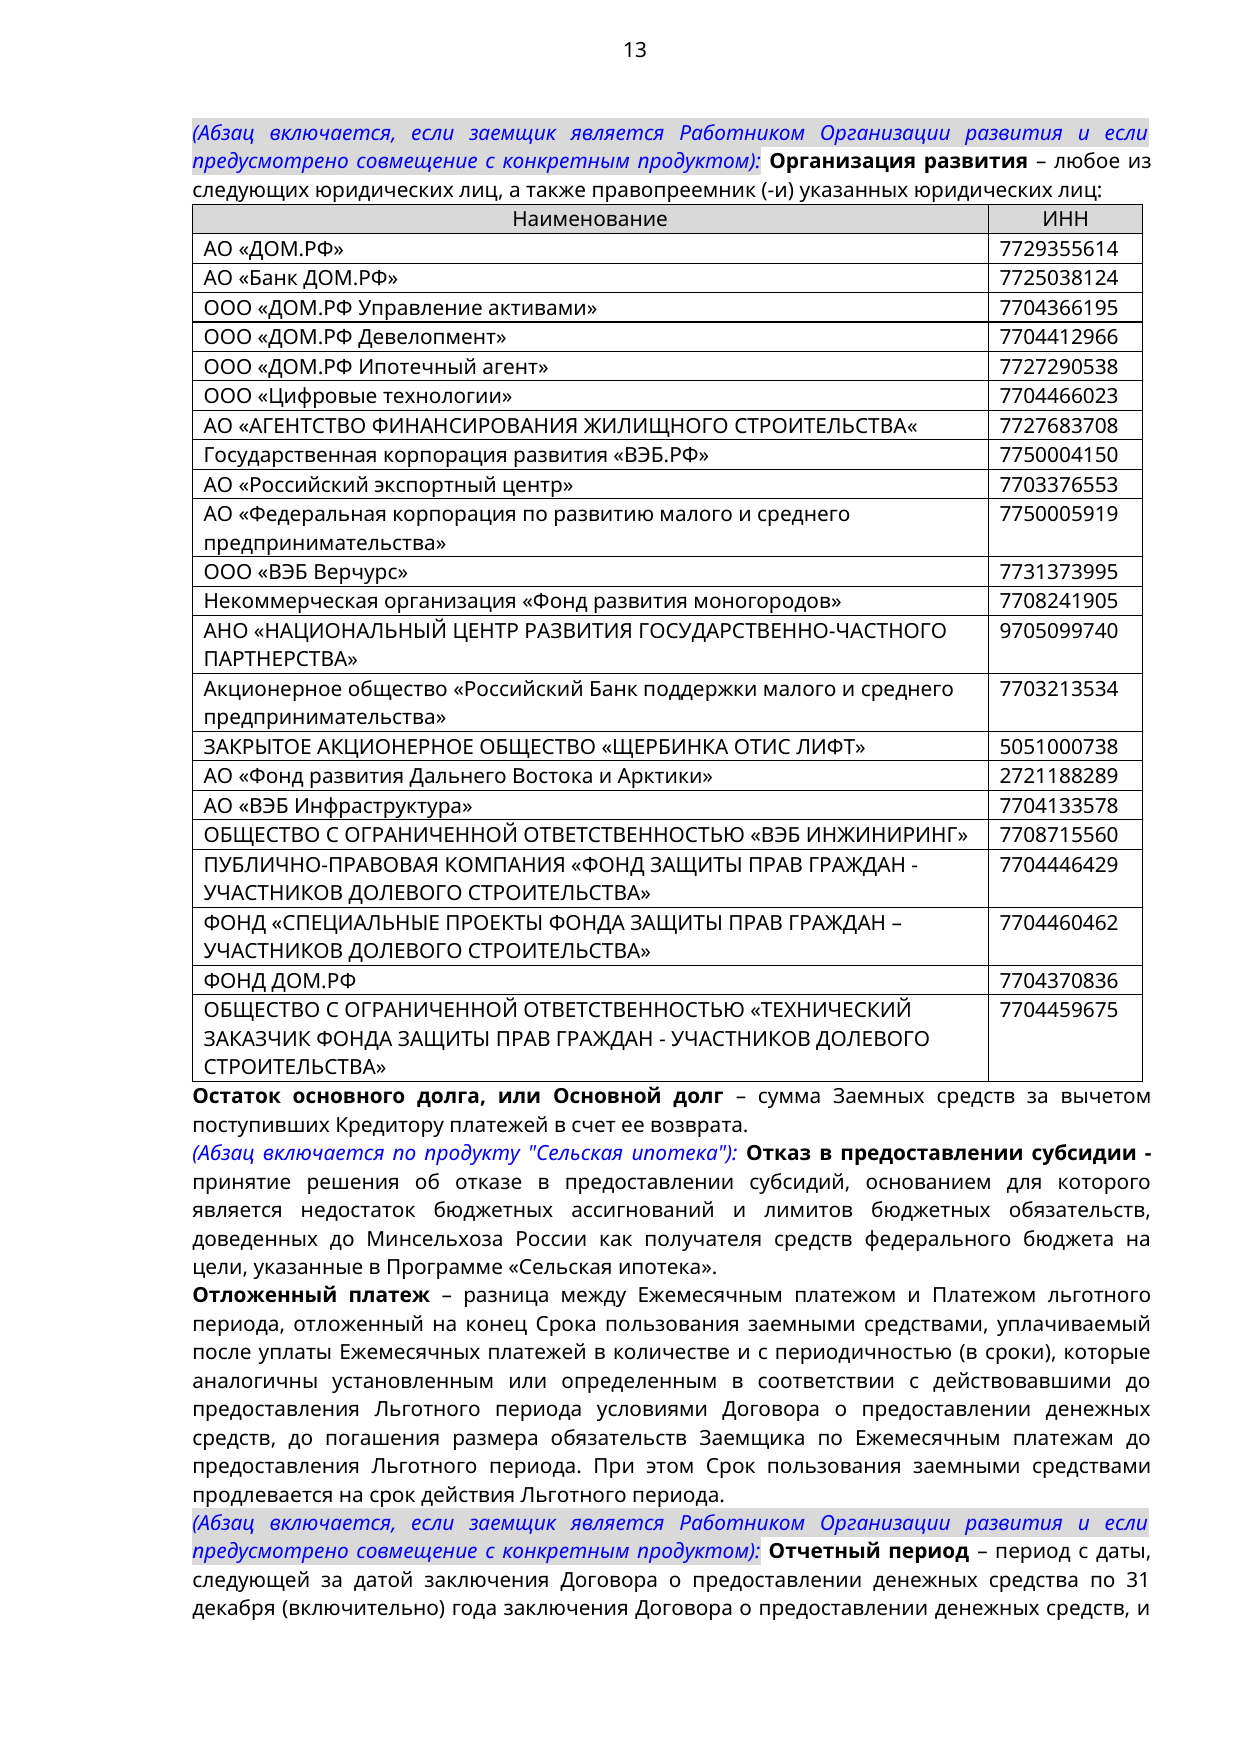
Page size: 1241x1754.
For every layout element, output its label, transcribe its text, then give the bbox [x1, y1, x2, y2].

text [192, 1508, 1152, 1622]
table_cell 7704133578 [989, 791, 1142, 819]
text Отложенный платеж – разница между Ежемесячным платежом и Платежом льготного периода, отложенный на конец Срока пользования заемными средствами, уплачиваемый после уплаты Ежемесячных платежей в количестве и с периодичностью (в сроки), которые аналогичны установленным или определенным в соответствии с действовавшими до предоставления Льготного периода условиями Договора о предоставлении денежных средств, до погашения размера обязательств Заемщика по Ежемесячным платежам до предоставления Льготного периода. При этом Срок пользования заемными средствами продлевается на срок действия Льготного периода. [192, 1281, 1152, 1508]
table_cell 7703376553 [989, 470, 1142, 498]
table_cell АО «АГЕНТСТВО ФИНАНСИРОВАНИЯ ЖИЛИЩНОГО СТРОИТЕЛЬСТВА« [193, 411, 988, 439]
table_cell 7750004150 [989, 440, 1142, 469]
table_cell ООО «Цифровые технологии» [193, 381, 988, 410]
table_cell 5051000738 [989, 732, 1142, 760]
table_cell Государственная корпорация развития «ВЭБ.РФ» [193, 440, 988, 469]
table_cell АНО «НАЦИОНАЛЬНЫЙ ЦЕНТР РАЗВИТИЯ ГОСУДАРСТВЕННО-ЧАСТНОГО ПАРТНЕРСТВА» [193, 616, 988, 673]
table_header Наименование [193, 205, 988, 233]
table_cell АО «Фонд развития Дальнего Востока и Арктики» [193, 761, 988, 790]
table_cell Некоммерческая организация «Фонд развития моногородов» [193, 587, 988, 615]
table_header ИНН [989, 205, 1142, 233]
table_cell ООО «ДОМ.РФ Девелопмент» [193, 323, 988, 351]
table_cell 7704412966 [989, 323, 1142, 351]
table_cell 7704446429 [989, 850, 1142, 907]
table_cell ПУБЛИЧНО-ПРАВОВАЯ КОМПАНИЯ «ФОНД ЗАЩИТЫ ПРАВ ГРАЖДАН - УЧАСТНИКОВ ДОЛЕВОГО СТРОИТЕЛЬСТВА» [193, 850, 988, 907]
table_cell 7750005919 [989, 499, 1142, 556]
table_cell ОБЩЕСТВО С ОГРАНИЧЕННОЙ ОТВЕТСТВЕННОСТЬЮ «ВЭБ ИНЖИНИРИНГ» [193, 820, 988, 849]
text (Абзац включается, если заемщик является Работником Организации развития и если предусмотрено совмещение с конкретным продуктом): Организация развития – любое из следующих юридических лиц, а также правопреемник (-и) указанных юридических лиц: [192, 118, 1152, 203]
table_cell 7727683708 [989, 411, 1142, 439]
table_cell АО «Российский экспортный центр» [193, 470, 988, 498]
table_cell 7704460462 [989, 908, 1142, 965]
table_cell ФОНД «СПЕЦИАЛЬНЫЕ ПРОЕКТЫ ФОНДА ЗАЩИТЫ ПРАВ ГРАЖДАН – УЧАСТНИКОВ ДОЛЕВОГО СТРОИТЕЛЬСТВА» [193, 908, 988, 965]
table_cell ОБЩЕСТВО С ОГРАНИЧЕННОЙ ОТВЕТСТВЕННОСТЬЮ «ТЕХНИЧЕСКИЙ ЗАКАЗЧИК ФОНДА ЗАЩИТЫ ПРАВ ГРАЖДАН - УЧАСТНИКОВ ДОЛЕВОГО СТРОИТЕЛЬСТВА» [193, 995, 988, 1081]
table_cell 7703213534 [989, 674, 1142, 731]
table_cell 7708715560 [989, 820, 1142, 849]
table_cell 7708241905 [989, 587, 1142, 615]
text (Абзац включается по продукту "Сельская ипотека"): Отказ в предоставлении субсидии - принятие решения об отказе в предоставлении субсидий, основанием для которого является недостаток бюджетных ассигнований и лимитов бюджетных обязательств, доведенных до Минсельхоза России как получателя средств федерального бюджета на цели, указанные в Программе «Сельская ипотека». [192, 1138, 1152, 1281]
table_cell АО «ВЭБ Инфраструктура» [193, 791, 988, 819]
table_cell 7704370836 [989, 966, 1142, 994]
text Остаток основного долга, или Основной долг – сумма Заемных средств за вычетом поступивших Кредитору платежей в счет ее возврата. [192, 1082, 1152, 1138]
table_cell 2721188289 [989, 761, 1142, 790]
table_cell 7729355614 [989, 234, 1142, 262]
table_cell ФОНД ДОМ.РФ [193, 966, 988, 994]
table_cell АО «Федеральная корпорация по развитию малого и среднего предпринимательства» [193, 499, 988, 556]
table_cell 7727290538 [989, 352, 1142, 380]
table_cell ООО «ВЭБ Верчурс» [193, 557, 988, 586]
table_cell АО «Банк ДОМ.РФ» [193, 264, 988, 292]
table_cell ООО «ДОМ.РФ Ипотечный агент» [193, 352, 988, 380]
table_cell ООО «ДОМ.РФ Управление активами» [193, 293, 988, 321]
table_cell 7731373995 [989, 557, 1142, 586]
table_cell АО «ДОМ.РФ» [193, 234, 988, 262]
table_cell 9705099740 [989, 616, 1142, 673]
table_cell 7704459675 [989, 995, 1142, 1081]
table_cell 7725038124 [989, 264, 1142, 292]
table_cell 7704366195 [989, 293, 1142, 321]
table_cell 7704466023 [989, 381, 1142, 410]
table_cell ЗАКРЫТОЕ АКЦИОНЕРНОЕ ОБЩЕСТВО «ЩЕРБИНКА ОТИС ЛИФТ» [193, 732, 988, 760]
table_cell Акционерное общество «Российский Банк поддержки малого и среднего предпринимательства» [193, 674, 988, 731]
